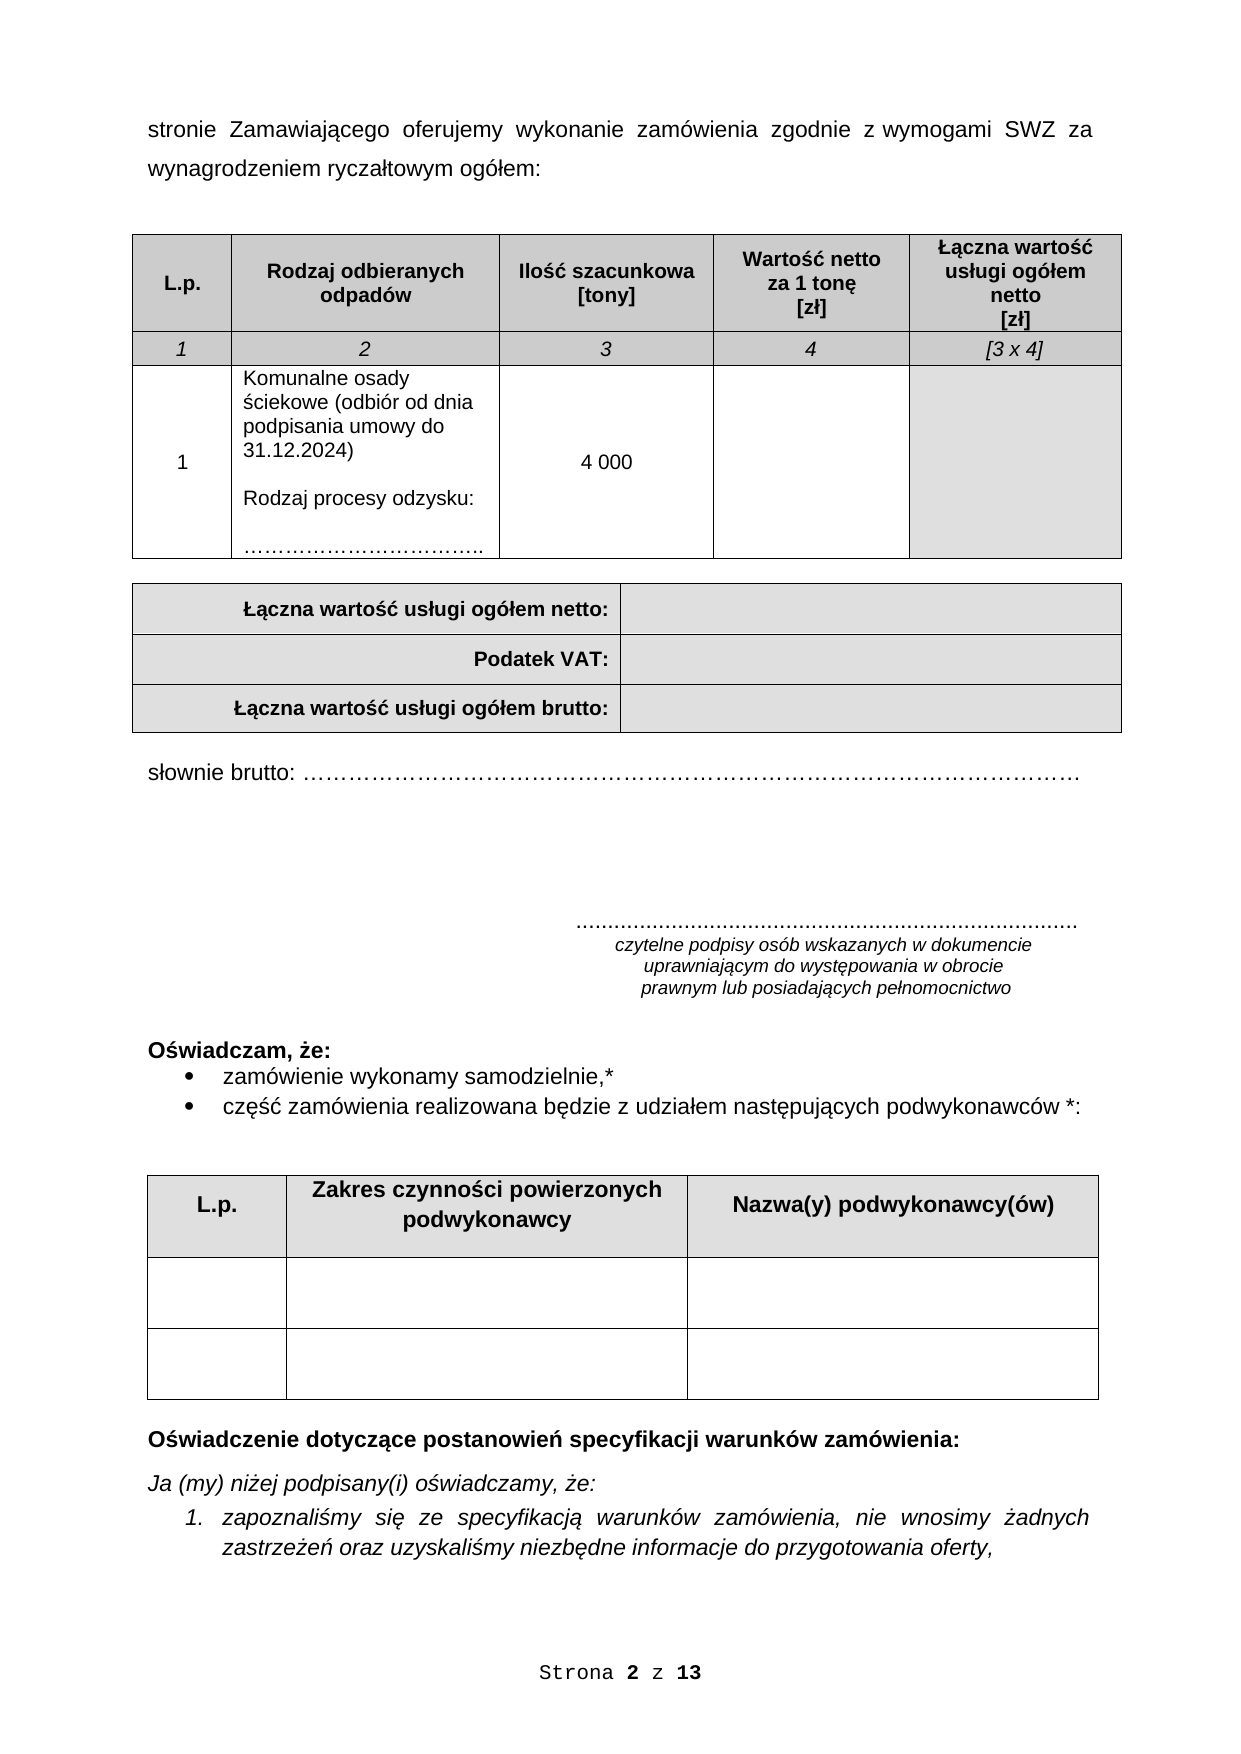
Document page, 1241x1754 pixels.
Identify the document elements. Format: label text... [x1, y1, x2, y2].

table_cell [688, 1329, 1098, 1399]
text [148, 116, 1093, 181]
table_cell [148, 1258, 286, 1328]
table_header [621, 584, 1121, 633]
table_cell [3 x 4] [910, 332, 1121, 365]
table_header Łączna wartość usługi ogółem netto [zł] [910, 235, 1121, 331]
table_cell 3 [500, 332, 713, 365]
list część zamówienia realizowana będzie z udziałem następujących podwykonawców *: [185, 1093, 1093, 1120]
table_cell 4 [714, 332, 909, 365]
table_cell [714, 366, 909, 558]
text Oświadczam, że: [148, 1037, 1093, 1063]
table_cell [287, 1329, 687, 1399]
table_cell [621, 685, 1121, 732]
table_cell Komunalne osady ściekowe (odbiór od dnia podpisania umowy do 31.12.2024) Rodzaj procesy odzysku: …………………………….. [232, 366, 499, 558]
list zapoznaliśmy się ze specyfikacją warunków zamówienia, nie wnosimy żadnych zastrzeżeń oraz uzyskaliśmy niezbędne informacje do przygotowania oferty, [185, 1504, 1093, 1561]
table_cell Podatek VAT: [133, 635, 620, 684]
table_cell 1 [133, 332, 231, 365]
table_cell [910, 366, 1121, 558]
table_header Zakres czynności powierzonych podwykonawcy [287, 1176, 687, 1257]
text Oświadczenie dotyczące postanowień specyfikacji warunków zamówienia: [148, 1426, 1093, 1453]
table_cell [688, 1258, 1098, 1328]
table_header Ilość szacunkowa [tony] [500, 235, 713, 331]
text słownie brutto: ………………………………………………………………………………………… [148, 759, 1093, 785]
table_cell [148, 1329, 286, 1399]
text uprawniającym do występowania w obrocie [148, 955, 1093, 977]
table_header L.p. [148, 1176, 286, 1257]
table_header Nazwa(y) podwykonawcy(ów) [688, 1176, 1098, 1257]
table_header Rodzaj odbieranych odpadów [232, 235, 499, 331]
table_cell 4 000 [500, 366, 713, 558]
text Ja (my) niżej podpisany(i) oświadczamy, że: [148, 1469, 1093, 1496]
text prawnym lub posiadających pełnomocnictwo [148, 977, 1093, 998]
list zamówienie wykonamy samodzielnie,* [185, 1063, 1093, 1089]
table_cell [287, 1258, 687, 1328]
table_header L.p. [133, 235, 231, 331]
table_header Wartość netto za 1 tonę [zł] [714, 235, 909, 331]
table_cell Łączna wartość usługi ogółem brutto: [133, 685, 620, 732]
table_header Łączna wartość usługi ogółem netto: [133, 584, 620, 633]
table_cell 2 [232, 332, 499, 365]
text ............................................................................... [148, 907, 1093, 934]
table_cell 1 [133, 366, 231, 558]
table_cell [621, 635, 1121, 684]
text czytelne podpisy osób wskazanych w dokumencie [148, 934, 1093, 955]
